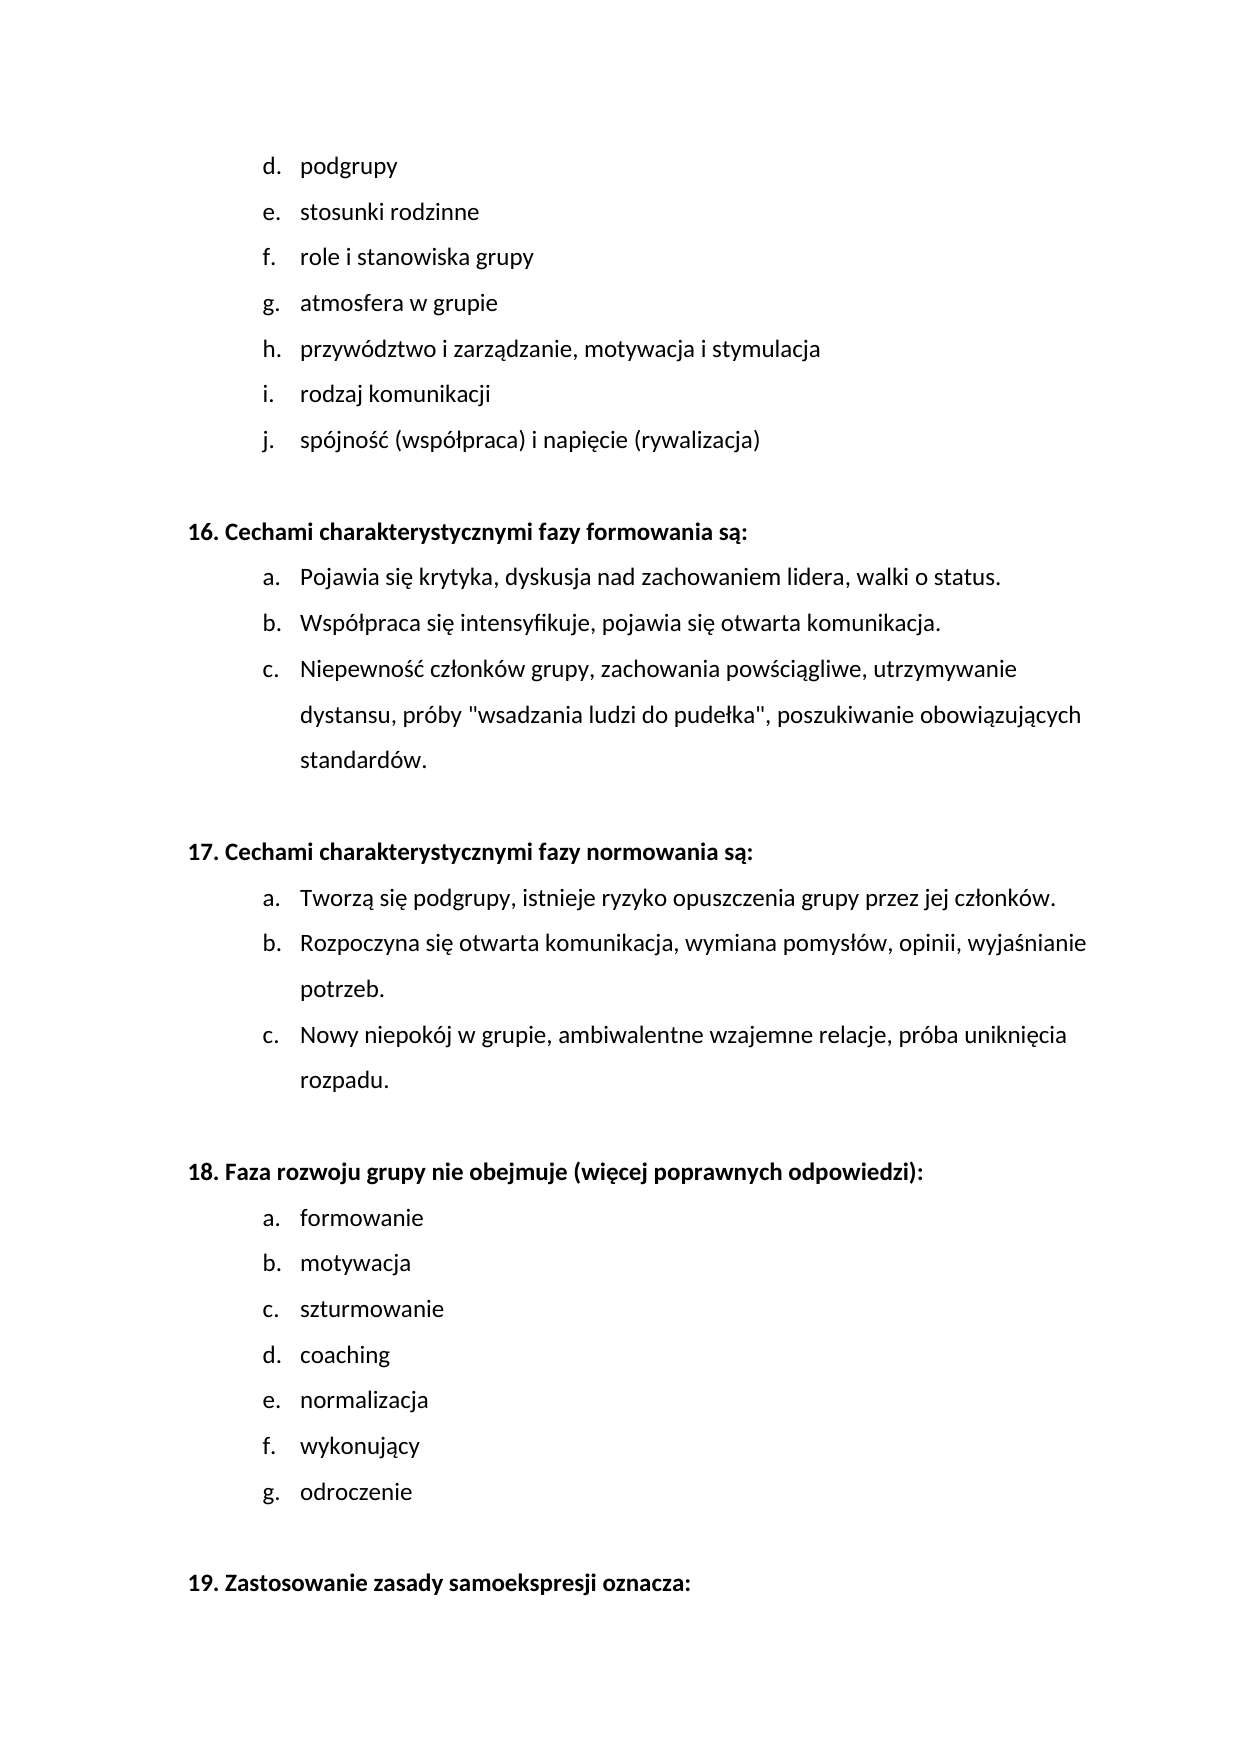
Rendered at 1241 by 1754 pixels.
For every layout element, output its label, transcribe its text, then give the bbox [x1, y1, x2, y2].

list odroczenie [262, 1476, 1090, 1507]
list role i stanowiska grupy [262, 241, 1090, 272]
list Nowy niepokój w grupie, ambiwalentne wzajemne relacje, próba uniknięcia rozpadu. [262, 1019, 1090, 1095]
list szturmowanie [262, 1293, 1090, 1324]
list coaching [262, 1339, 1090, 1369]
list Cechami charakterystycznymi fazy formowania są: [187, 516, 1090, 546]
list stosunki rodzinne [262, 196, 1090, 226]
list motywacja [262, 1247, 1090, 1278]
list formowanie [262, 1202, 1090, 1232]
list Niepewność członków grupy, zachowania powściągliwe, utrzymywanie dystansu, próby "wsadzania ludzi do pudełka", poszukiwanie obowiązujących standardów. [262, 653, 1090, 775]
list Rozpoczyna się otwarta komunikacja, wymiana pomysłów, opinii, wyjaśnianie potrzeb. [262, 927, 1090, 1004]
list Współpraca się intensyfikuje, pojawia się otwarta komunikacja. [262, 607, 1090, 638]
list rodzaj komunikacji [262, 379, 1090, 409]
list spójność (współpraca) i napięcie (rywalizacja) [262, 424, 1090, 455]
list Zastosowanie zasady samoekspresji oznacza: [187, 1568, 1090, 1598]
list przywództwo i zarządzanie, motywacja i stymulacja [262, 333, 1090, 363]
list wykonujący [262, 1430, 1090, 1461]
list Pojawia się krytyka, dyskusja nad zachowaniem lidera, walki o status. [262, 562, 1090, 592]
list Faza rozwoju grupy nie obejmuje (więcej poprawnych odpowiedzi): [187, 1156, 1090, 1187]
list Tworzą się podgrupy, istnieje ryzyko opuszczenia grupy przez jej członków. [262, 882, 1090, 912]
list normalizacja [262, 1385, 1090, 1415]
list podgrupy [262, 150, 1090, 181]
list Cechami charakterystycznymi fazy normowania są: [187, 836, 1090, 866]
list atmosfera w grupie [262, 287, 1090, 318]
